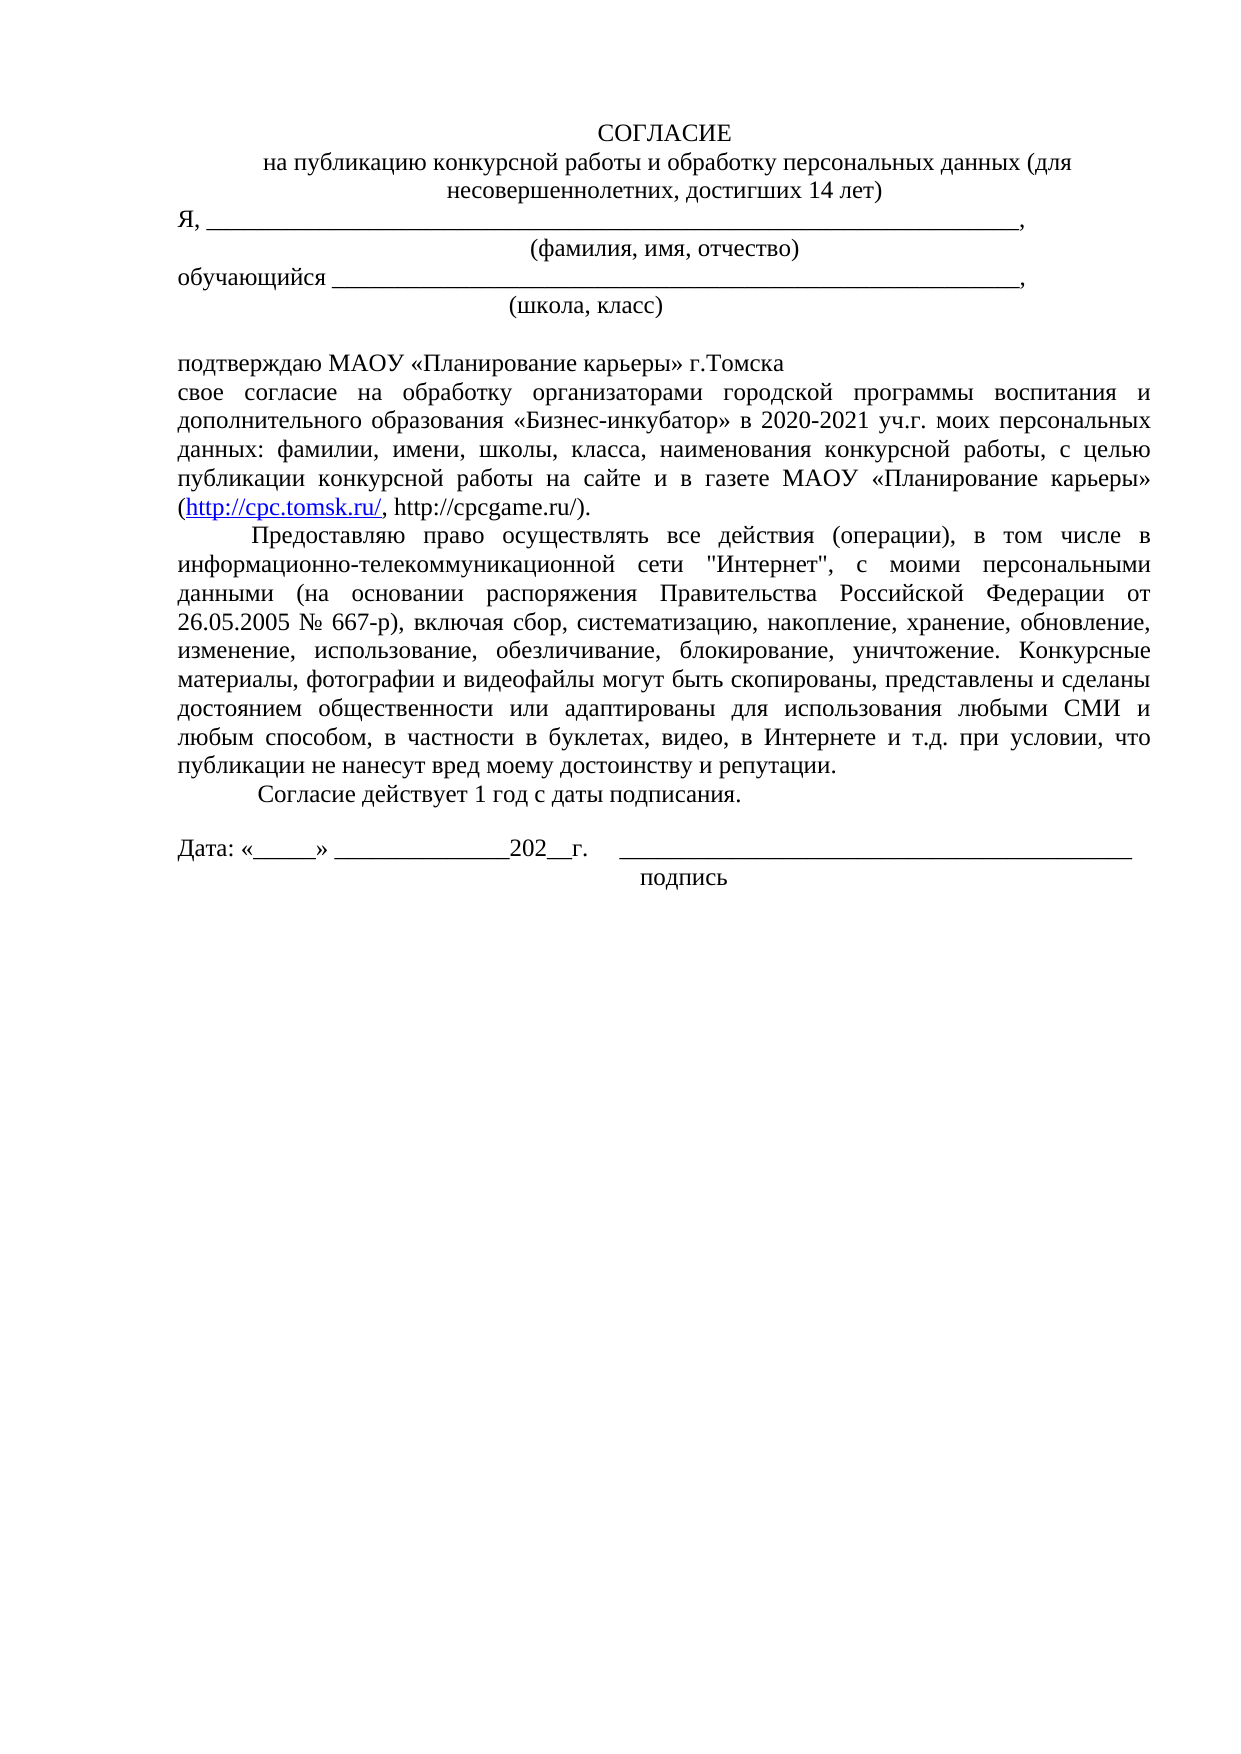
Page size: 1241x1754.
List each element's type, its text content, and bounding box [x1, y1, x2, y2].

text Я, _________________________________________________________________, [177, 204, 1152, 233]
text Предоставляю право осуществлять все действия (операции), в том числе в информационно-телекоммуникационной сети "Интернет", с моими персональными данными (на основании распоряжения Правительства Российской Федерации от 26.05.2005 № 667-р), включая сбор, систематизацию, накопление, хранение, обновление, изменение, использование, обезличивание, блокирование, уничтожение. Конкурсные материалы, фотографии и видеофайлы могут быть скопированы, представлены и сделаны достоянием общественности или адаптированы для использования любыми СМИ и любым способом, в частности в буклетах, видео, в Интернете и т.д. при условии, что публикации не нанесут вред моему достоинству и репутации. [177, 521, 1152, 779]
text обучающийся _______________________________________________________, [177, 262, 1152, 291]
text Дата: «_____» ______________202__г. _________________________________________ [177, 833, 1152, 862]
text (фамилия, имя, отчество) [177, 233, 1152, 262]
text (школа, класс) [177, 291, 1152, 319]
text Согласие действует 1 год с даты подписания. [177, 779, 1152, 808]
text свое согласие на обработку организаторами городской программы воспитания и дополнительного образования «Бизнес-инкубатор» в 2020-2021 уч.г. моих персональных данных: фамилии, имени, школы, класса, наименования конкурсной работы, с целью публикации конкурсной работы на сайте и в газете МАОУ «Планирование карьеры» (http://cpc.tomsk.ru/, http://cpcgame.ru/). [177, 377, 1152, 521]
text на публикацию конкурсной работы и обработку персональных данных (для несовершеннолетних, достигших 14 лет) [177, 147, 1152, 204]
text СОГЛАСИЕ [177, 118, 1152, 147]
text подтверждаю МАОУ «Планирование карьеры» г.Томска [177, 348, 1152, 377]
text подпись [177, 862, 1152, 891]
